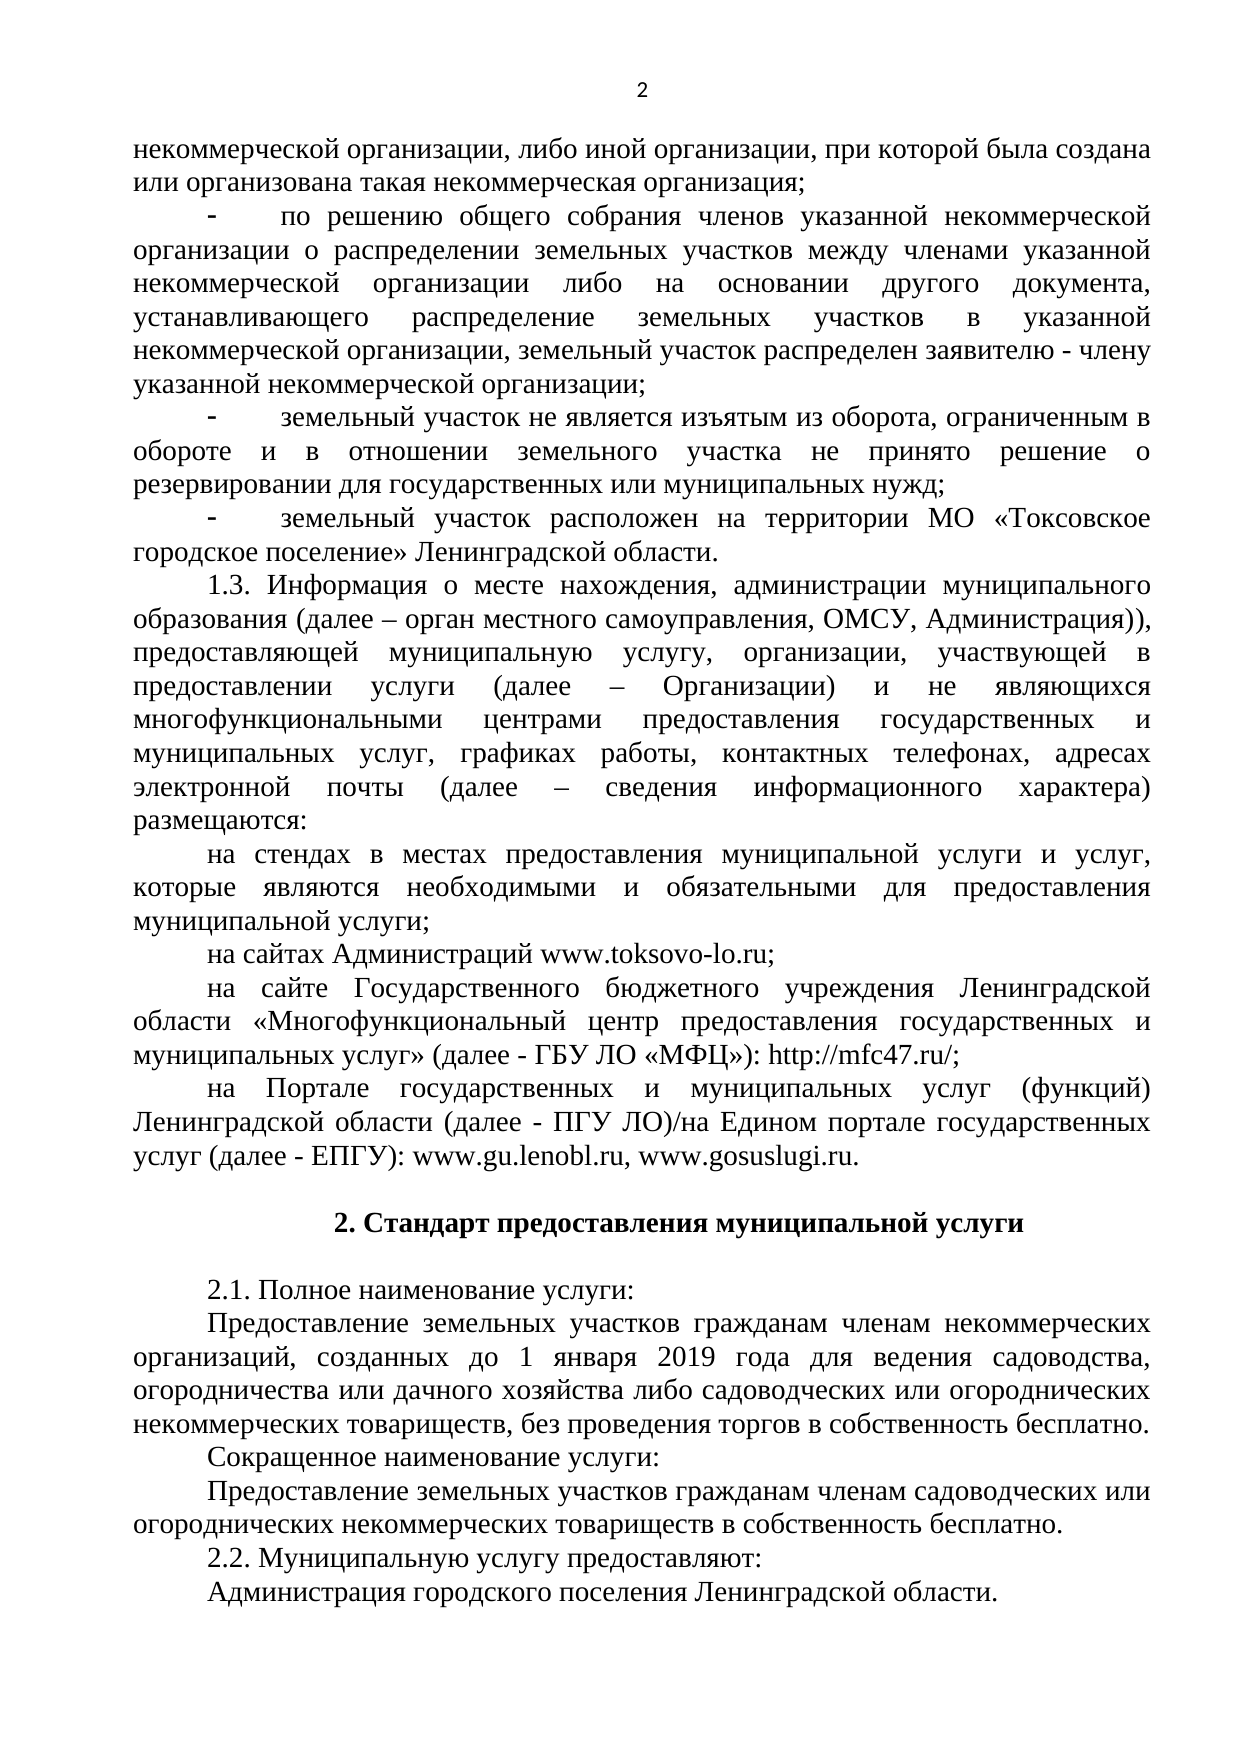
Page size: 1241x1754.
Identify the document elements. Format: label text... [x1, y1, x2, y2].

text на сайте Государственного бюджетного учреждения Ленинградской области «Многофункциональный центр предоставления государственных и муниципальных услуг» (далее - ГБУ ЛО «МФЦ»): http://mfc47.ru/; [133, 970, 1152, 1071]
text Сокращенное наименование услуги: [133, 1439, 1152, 1473]
text Предоставление земельных участков гражданам членам садоводческих или огороднических некоммерческих товариществ в собственность бесплатно. [133, 1473, 1152, 1540]
text 2.1. Полное наименование услуги: [133, 1272, 1152, 1305]
text 2.2. Муниципальную услугу предоставляют: [133, 1540, 1152, 1574]
text на сайтах Администраций www.toksovo-lo.ru; [133, 936, 1152, 970]
text Предоставление земельных участков гражданам членам некоммерческих организаций, созданных до 1 января 2019 года для ведения садоводства, огородничества или дачного хозяйства либо садоводческих или огороднических некоммерческих товариществ, без проведения торгов в собственность бесплатно. [133, 1305, 1152, 1439]
text на Портале государственных и муниципальных услуг (функций) Ленинградской области (далее - ПГУ ЛО)/на Едином портале государственных услуг (далее - ЕПГУ): www.gu.lenobl.ru, www.gosuslugi.ru. [133, 1071, 1152, 1171]
text на стендах в местах предоставления муниципальной услуги и услуг, которые являются необходимыми и обязательными для предоставления муниципальной услуги; [133, 836, 1152, 936]
list по решению общего собрания членов указанной некоммерческой организации о распределении земельных участков между членами указанной некоммерческой организации либо на основании другого документа, устанавливающего распределение земельных участков в указанной некоммерческой организации, земельный участок распределен заявителю - члену указанной некоммерческой организации; [133, 198, 1152, 399]
list земельный участок расположен на территории МО «Токсовское городское поселение» Ленинградской области. [133, 500, 1152, 567]
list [133, 131, 1152, 198]
text Администрация городского поселения Ленинградской области. [133, 1574, 1152, 1607]
list земельный участок не является изъятым из оборота, ограниченным в обороте и в отношении земельного участка не принято решение о резервировании для государственных или муниципальных нужд; [133, 399, 1152, 500]
text 2. Стандарт предоставления муниципальной услуги [133, 1205, 1152, 1238]
text 1.3. Информация о месте нахождения, администрации муниципального образования (далее – орган местного самоуправления, ОМСУ, Администрация)), предоставляющей муниципальную услугу, организации, участвующей в предоставлении услуги (далее – Организации) и не являющихся многофункциональными центрами предоставления государственных и муниципальных услуг, графиках работы, контактных телефонах, адресах электронной почты (далее – сведения информационного характера) размещаются: [133, 567, 1152, 836]
